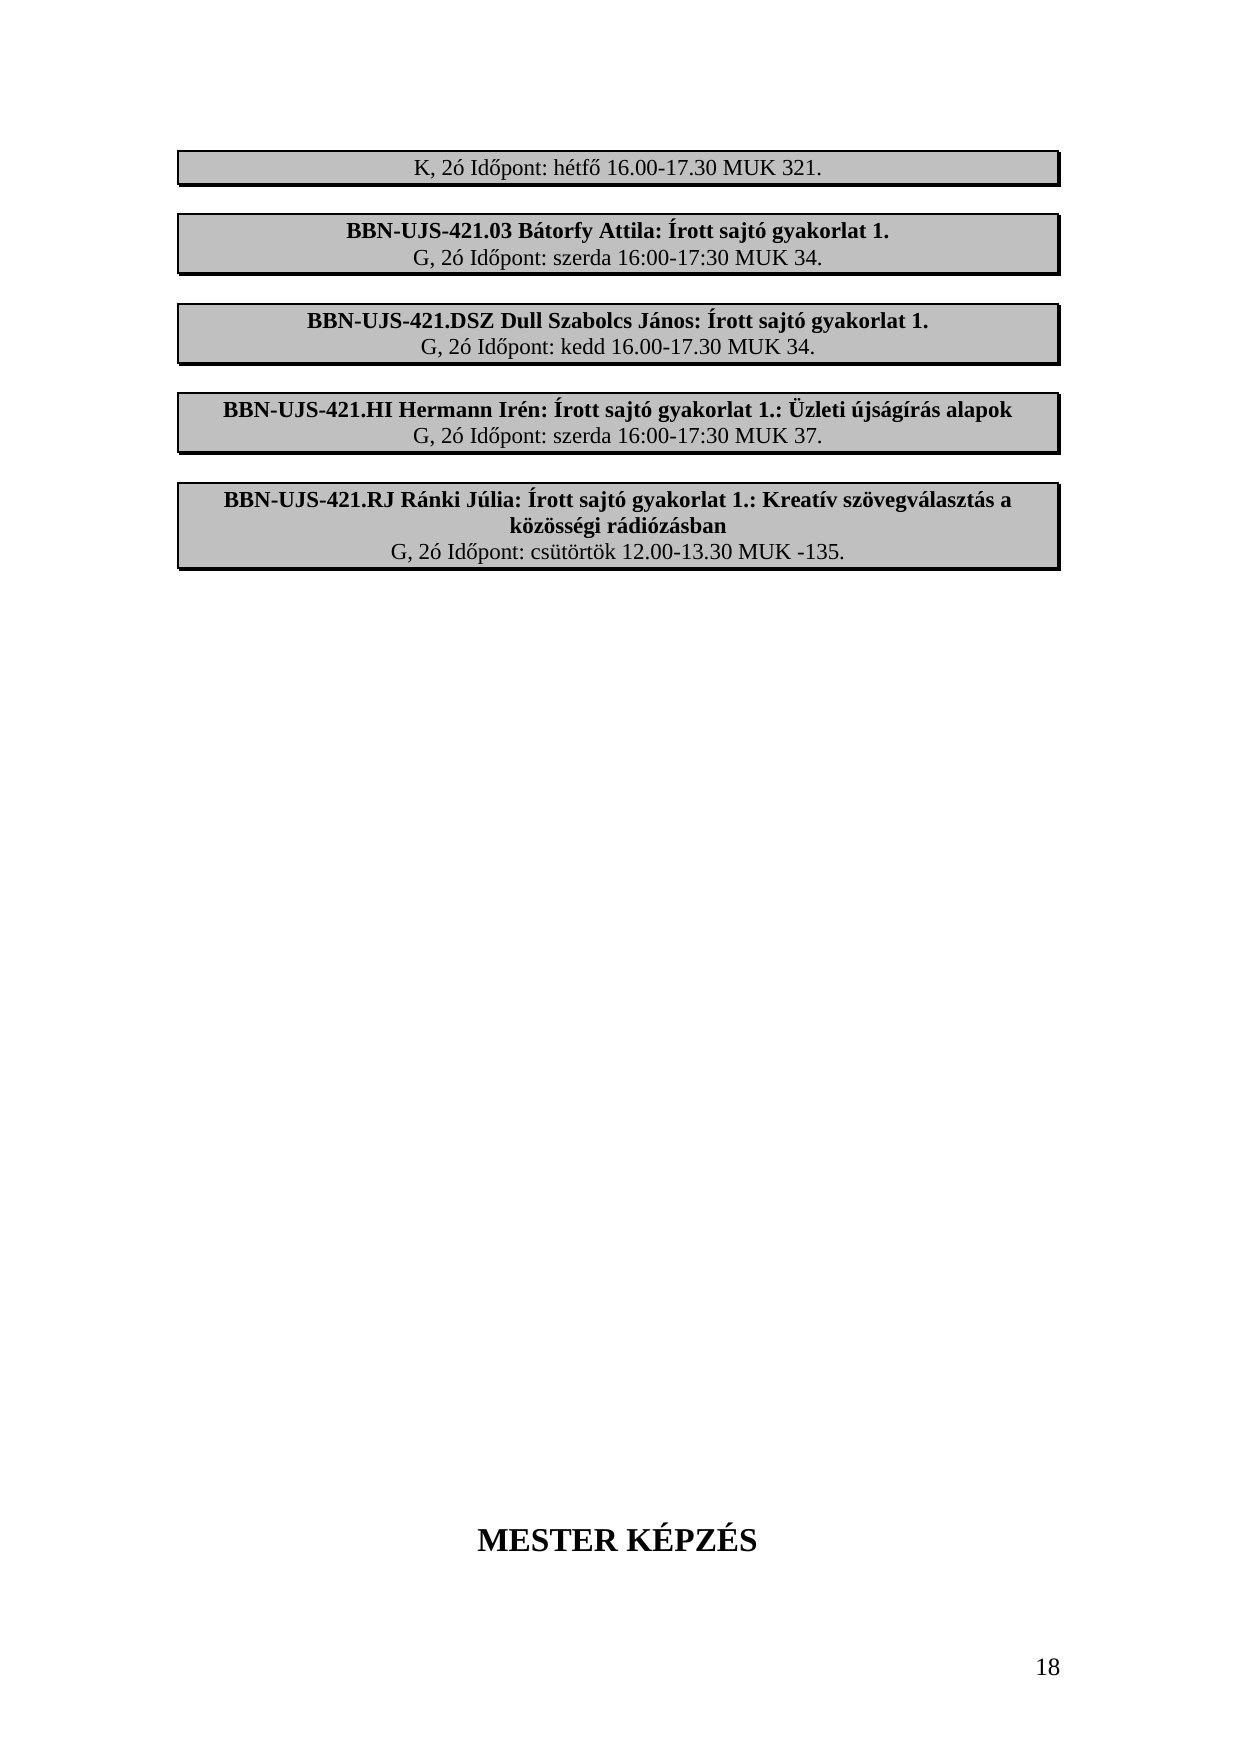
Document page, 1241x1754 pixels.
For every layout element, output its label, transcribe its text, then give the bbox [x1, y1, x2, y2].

text G, 2ó Időpont: csütörtök 12.00-13.30 MUK -135. [179, 534, 1057, 567]
text G, 2ó Időpont: kedd 16.00-17.30 MUK 34. [179, 329, 1057, 362]
text G, 2ó Időpont: szerda 16:00-17:30 MUK 34. [179, 239, 1057, 272]
text G, 2ó Időpont: szerda 16:00-17:30 MUK 37. [179, 418, 1057, 451]
text BBN-UJS-421.03 Bátorfy Attila: Írott sajtó gyakorlat 1. [179, 215, 1057, 239]
text K, 2ó Időpont: hétfő 16.00-17.30 MUK 321. [179, 152, 1057, 183]
text MESTER KÉPZÉS [187, 1520, 1048, 1558]
text BBN-UJS-421.HI Hermann Irén: Írott sajtó gyakorlat 1.: Üzleti újságírás alapok [179, 394, 1057, 418]
text BBN-UJS-421.RJ Ránki Júlia: Írott sajtó gyakorlat 1.: Kreatív szövegválasztás a közösségi rádiózásban [179, 484, 1057, 534]
text BBN-UJS-421.DSZ Dull Szabolcs János: Írott sajtó gyakorlat 1. [179, 305, 1057, 329]
